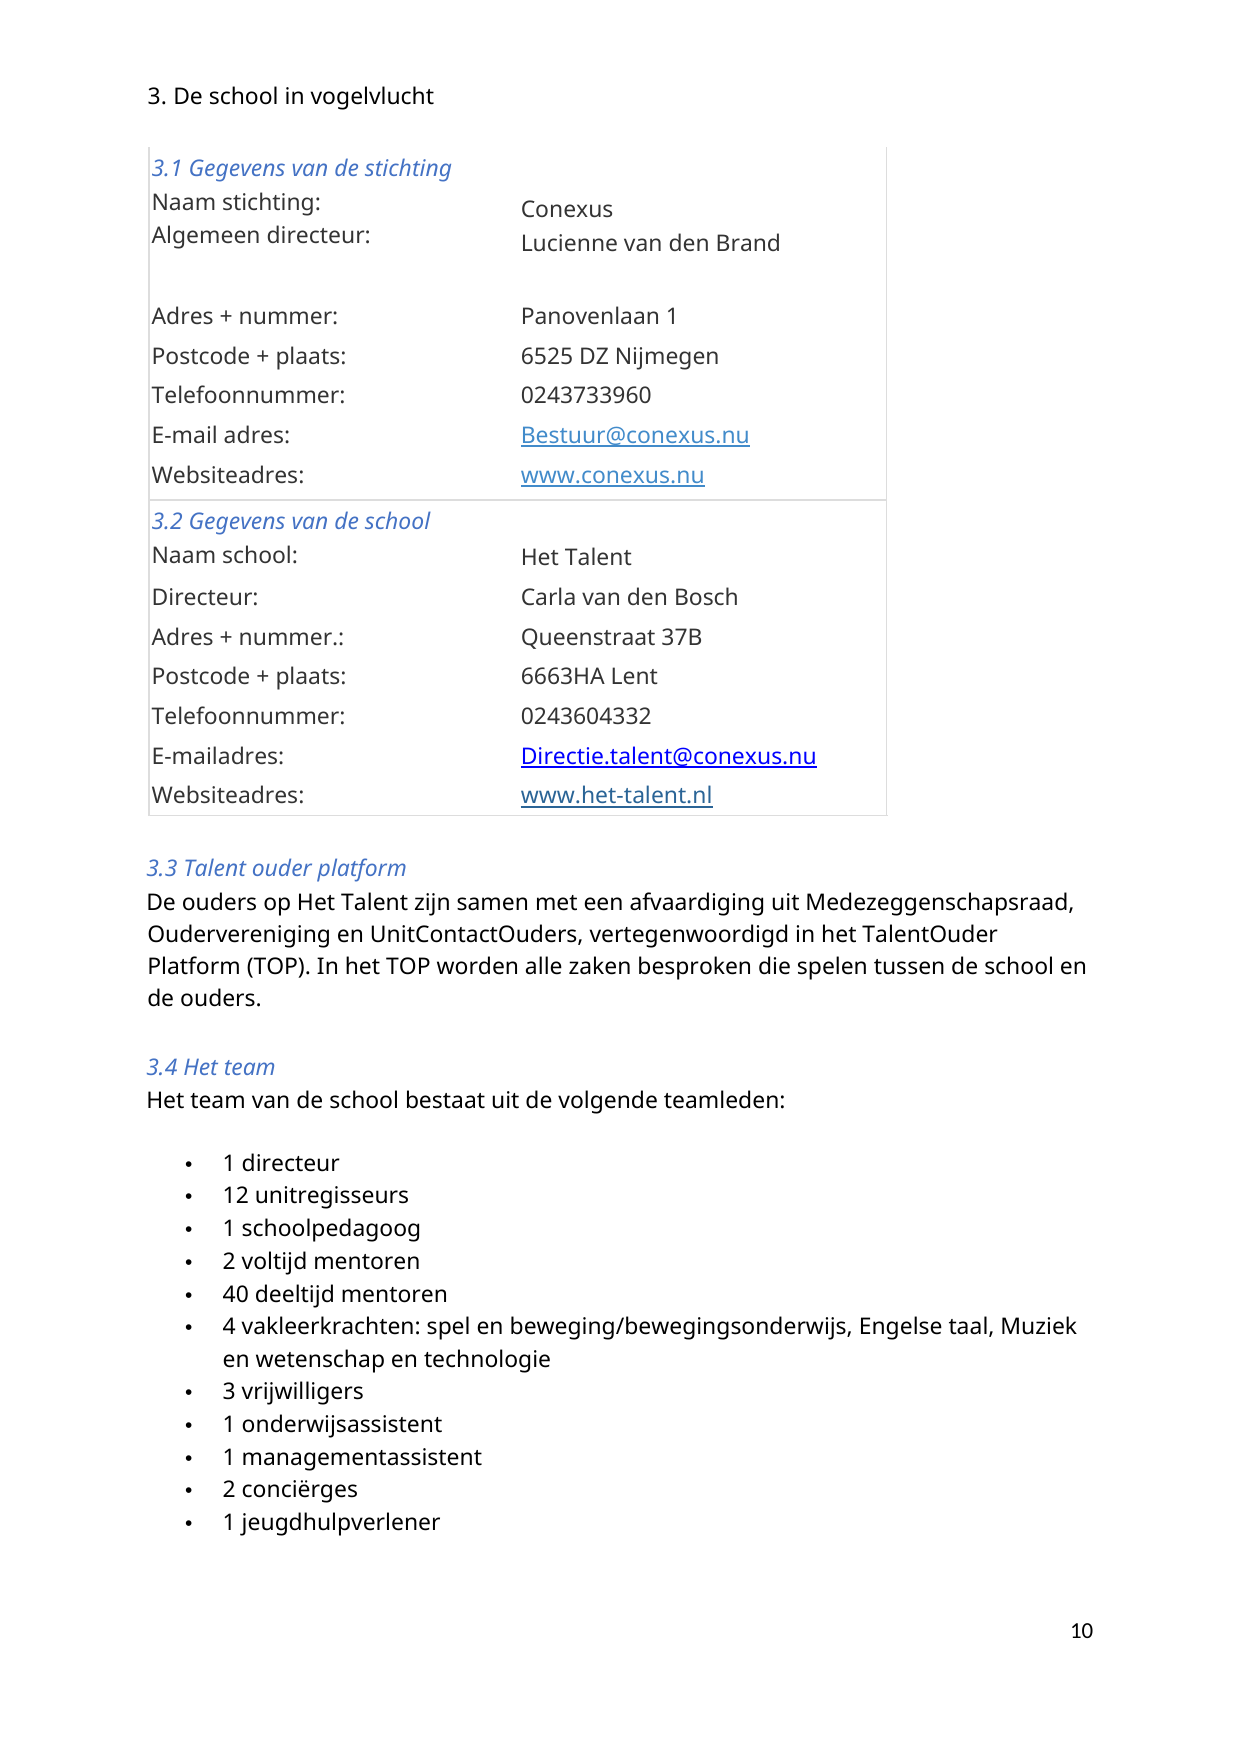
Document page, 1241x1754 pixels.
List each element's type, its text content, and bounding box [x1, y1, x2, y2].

table_cell 3.2 Gegevens van de school Naam school: [150, 501, 520, 577]
list 1 onderwijsassistent [185, 1408, 1092, 1439]
table_cell Postcode + plaats: [150, 656, 520, 696]
subtitle 3.4 Het team [146, 1051, 1092, 1082]
table_cell 6525 DZ Nijmegen [520, 335, 886, 375]
table_header Conexus Lucienne van den Brand [520, 147, 886, 262]
text 3. De school in vogelvlucht [147, 80, 1092, 111]
table_cell Websiteadres: [150, 454, 520, 499]
table_cell Adres + nummer: [150, 262, 520, 335]
subtitle 3.3 Talent ouder platform [146, 852, 1092, 883]
list 1 managementassistent [185, 1441, 1092, 1472]
table_cell E-mail adres: [150, 415, 520, 454]
list 1 directeur [185, 1147, 1092, 1178]
table_cell 0243733960 [520, 375, 886, 415]
table_cell www.het-talent.nl [520, 775, 886, 815]
list 4 vakleerkrachten: spel en beweging/bewegingsonderwijs, Engelse taal, Muziek en wetenschap en technologie [185, 1310, 1092, 1374]
table_cell Carla van den Bosch [520, 577, 886, 616]
list 3 vrijwilligers [185, 1375, 1092, 1406]
list 1 jeugdhulpverlener [185, 1506, 1092, 1537]
table_header 3.1 Gegevens van de stichting Naam stichting: Algemeen directeur: [150, 147, 520, 262]
table_cell Adres + nummer.: [150, 616, 520, 656]
list 2 conciërges [185, 1473, 1092, 1504]
table_cell Directie.talent@conexus.nu [520, 735, 886, 775]
table_cell Directeur: [150, 577, 520, 616]
table_cell 6663HA Lent [520, 656, 886, 696]
table_cell 0243604332 [520, 696, 886, 735]
table_cell Telefoonnummer: [150, 375, 520, 415]
list 1 schoolpedagoog [185, 1212, 1092, 1243]
table_cell Postcode + plaats: [150, 335, 520, 375]
text Het team van de school bestaat uit de volgende teamleden: [146, 1084, 1092, 1116]
table_cell Bestuur@conexus.nu [520, 415, 886, 454]
table_cell Websiteadres: [150, 775, 520, 815]
table_cell Telefoonnummer: [150, 696, 520, 735]
table_cell E-mailadres: [150, 735, 520, 775]
table_cell Panovenlaan 1 [520, 262, 886, 335]
list 40 deeltijd mentoren [185, 1278, 1092, 1309]
table_cell www.conexus.nu [520, 454, 886, 499]
list 12 unitregisseurs [185, 1179, 1092, 1211]
text De ouders op Het Talent zijn samen met een afvaardiging uit Medezeggenschapsraad, Oudervereniging en UnitContactOuders, vertegenwoordigd in het TalentOuder Platform (TOP). In het TOP worden alle zaken besproken die spelen tussen de school en de ouders. [146, 886, 1092, 1013]
table_cell Het Talent [520, 501, 886, 577]
list 2 voltijd mentoren [185, 1245, 1092, 1276]
table_cell Queenstraat 37B [520, 616, 886, 656]
